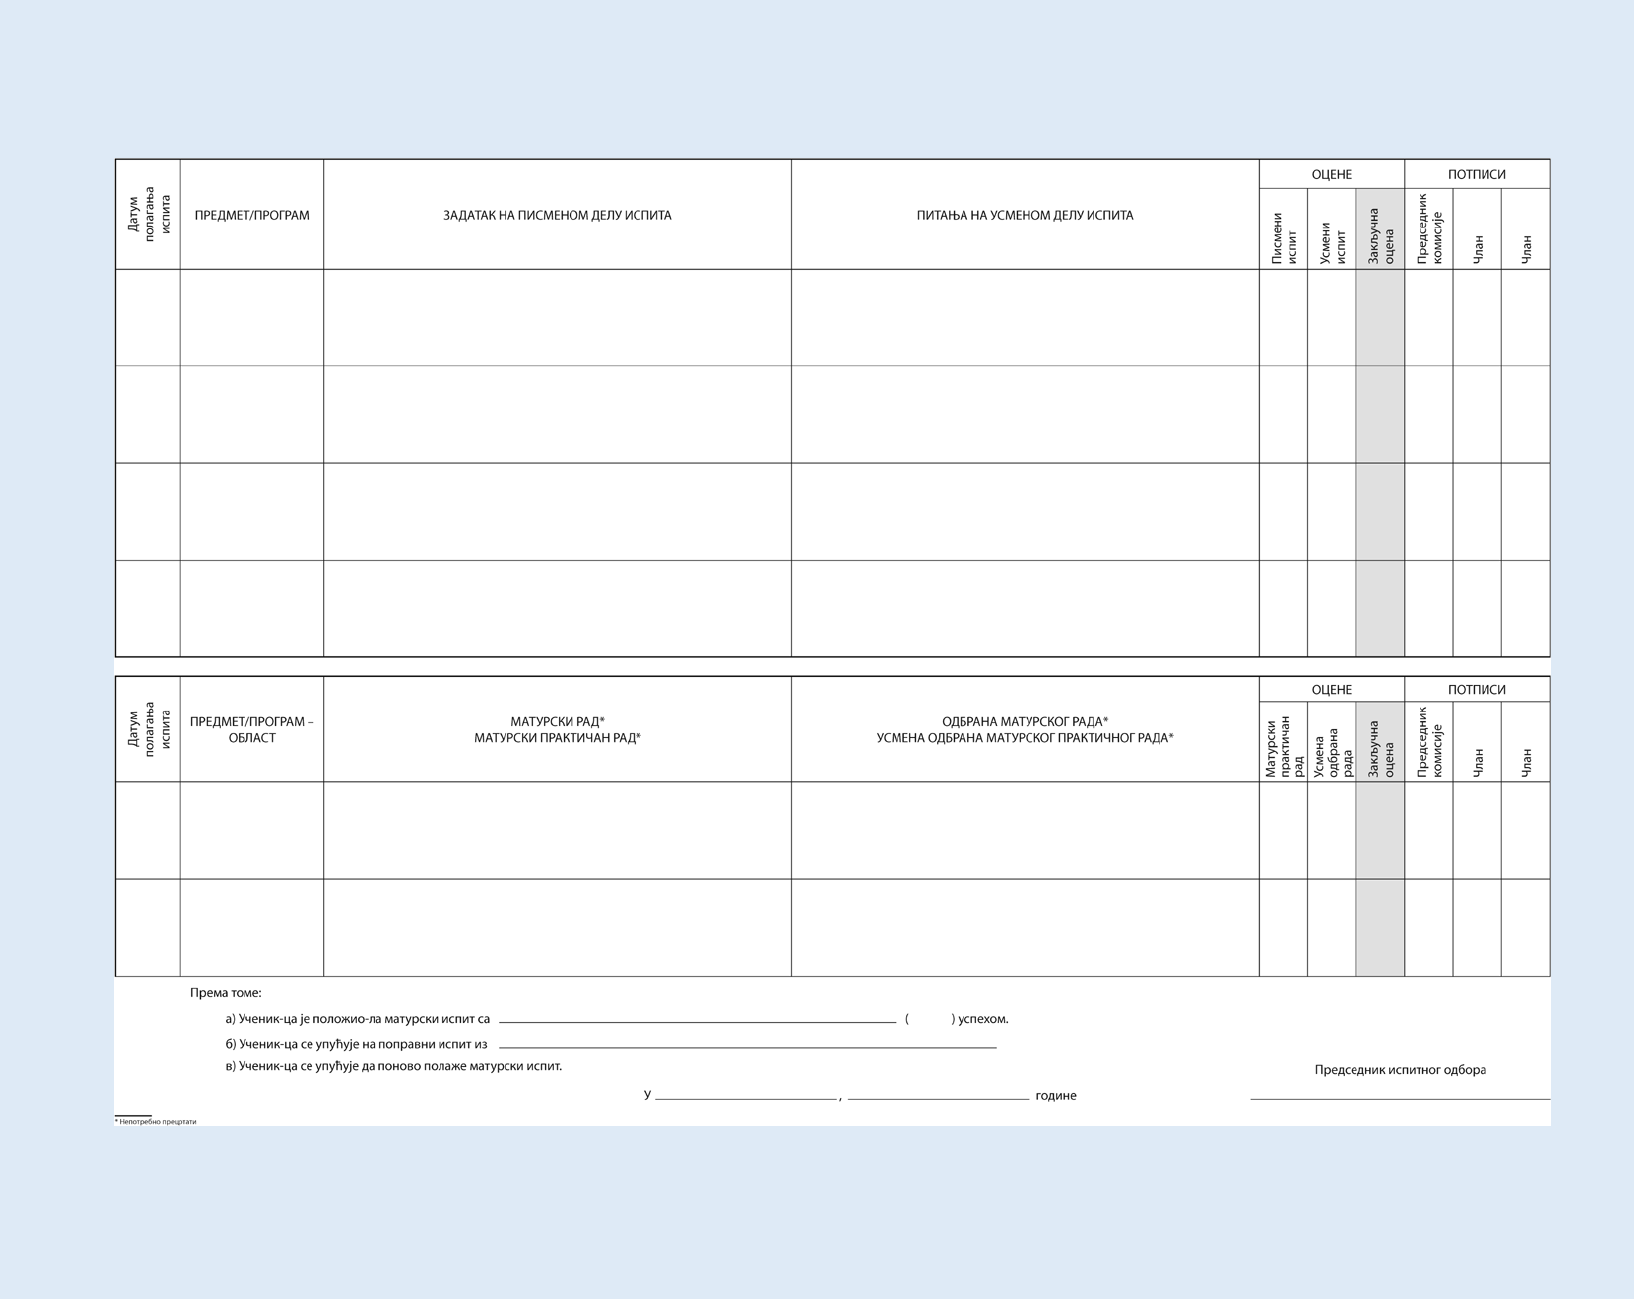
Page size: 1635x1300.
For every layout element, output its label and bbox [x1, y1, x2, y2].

picture [114, 158, 1551, 1126]
